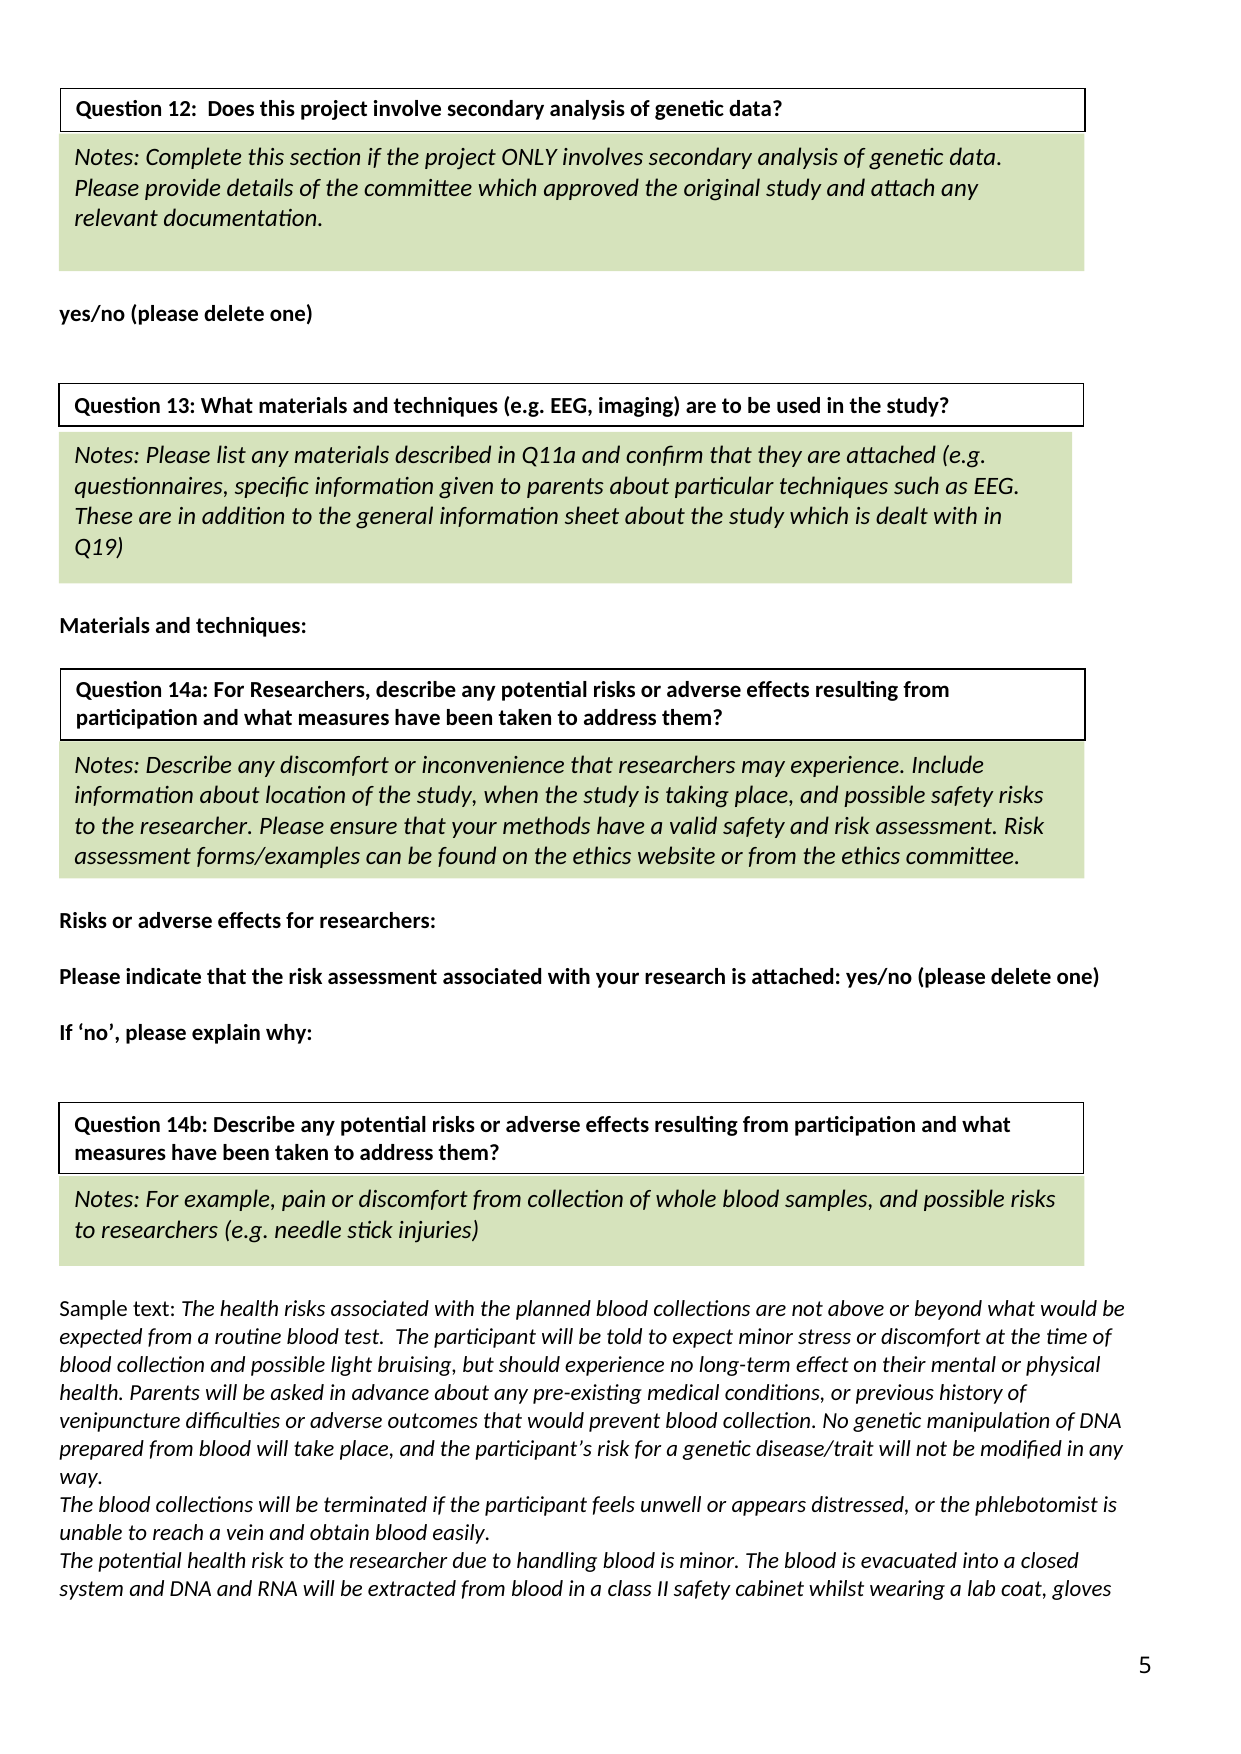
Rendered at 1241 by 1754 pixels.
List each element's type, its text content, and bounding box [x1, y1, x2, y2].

text yes/no (please delete one) [59, 299, 1152, 327]
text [59, 1546, 1152, 1602]
text Risks or adverse effects for researchers: [59, 906, 1152, 934]
text Sample text: The health risks associated with the planned blood collections are not above or beyond what would be expected from a routine blood test. The participant will be told to expect minor stress or discomfort at the time of blood collection and possible light bruising, but should experience no long-term effect on their mental or physical health. Parents will be asked in advance about any pre-existing medical conditions, or previous history of venipuncture difficulties or adverse outcomes that would prevent blood collection. No genetic manipulation of DNA prepared from blood will take place, and the participant’s risk for a genetic disease/trait will not be modified in any way. [59, 1294, 1152, 1490]
text If ‘no’, please explain why: [59, 1018, 1152, 1047]
text The blood collections will be terminated if the participant feels unwell or appears distressed, or the phlebotomist is unable to reach a vein and obtain blood easily. [59, 1490, 1152, 1546]
text Materials and techniques: [59, 612, 1152, 639]
text Please indicate that the risk assessment associated with your research is attached: yes/no (please delete one) [59, 962, 1152, 991]
